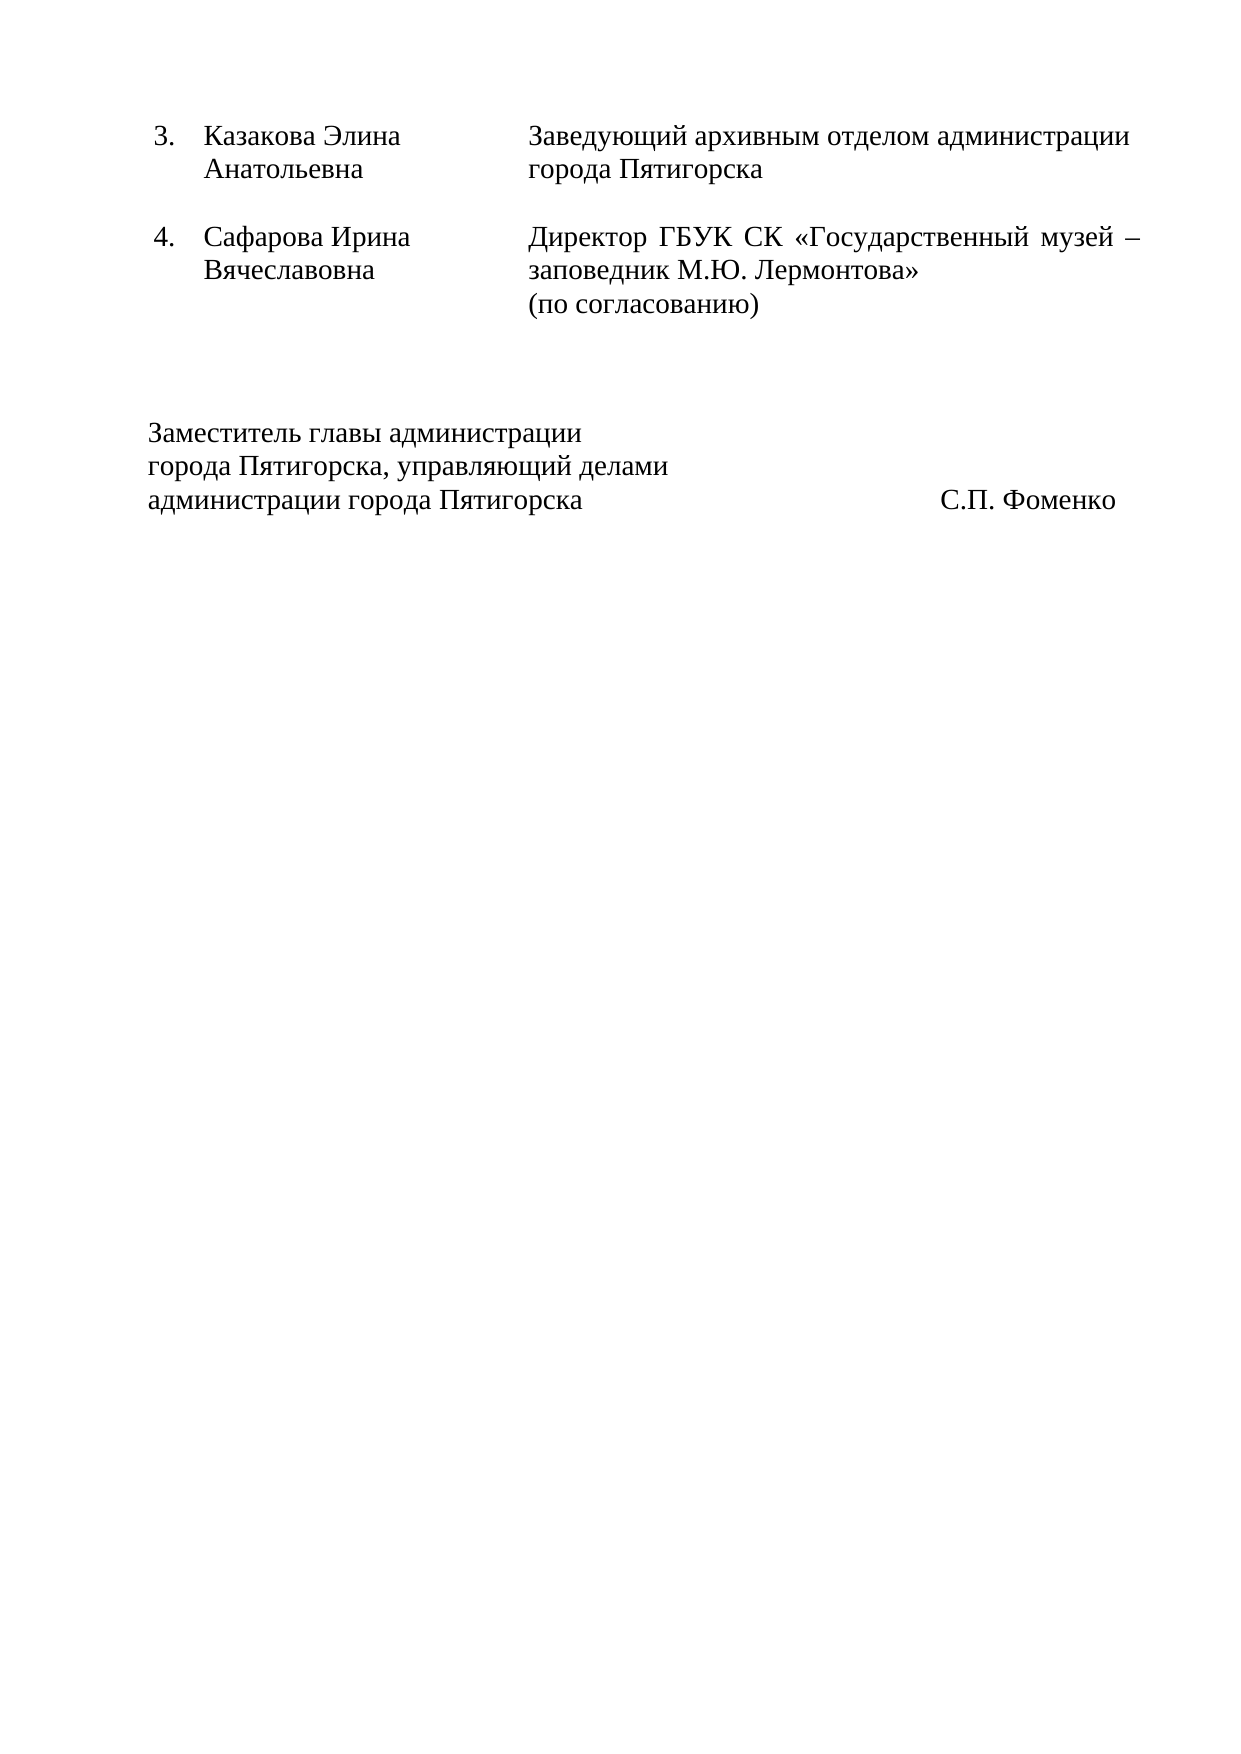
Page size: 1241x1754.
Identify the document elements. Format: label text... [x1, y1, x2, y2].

text города Пятигорска, управляющий делами [148, 448, 1152, 482]
table_cell 4. [136, 219, 192, 353]
table_cell Директор ГБУК СК «Государственный музей – заповедник М.Ю. Лермонтова» (по согласованию) [517, 219, 1152, 353]
table_cell Заведующий архивным отделом администрации города Пятигорска [517, 118, 1152, 219]
table_cell 3. [136, 118, 192, 219]
text администрации города Пятигорска С.П. Фоменко [148, 482, 1152, 515]
table_cell Казакова Элина Анатольевна [192, 118, 517, 219]
text Заместитель главы администрации [148, 415, 1152, 448]
table_cell Сафарова Ирина Вячеславовна [192, 219, 517, 353]
